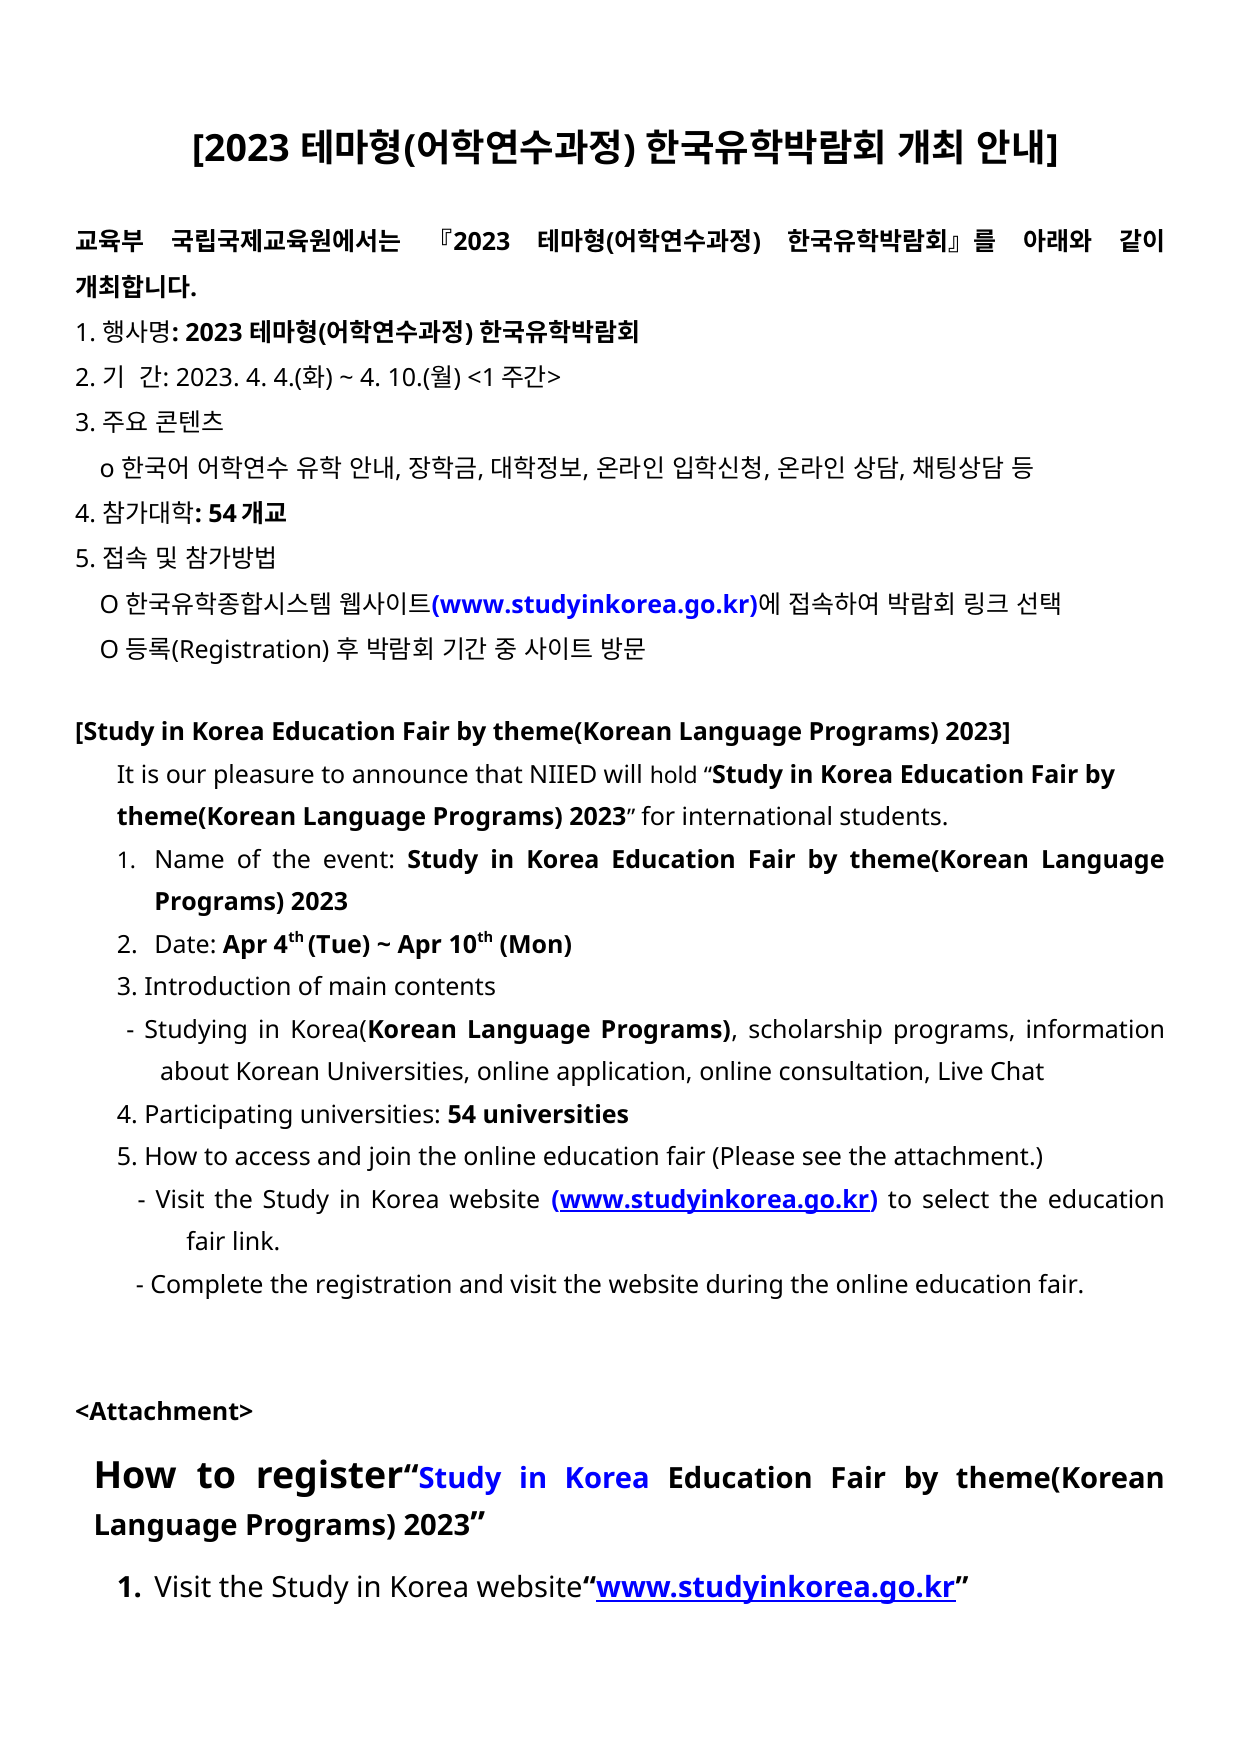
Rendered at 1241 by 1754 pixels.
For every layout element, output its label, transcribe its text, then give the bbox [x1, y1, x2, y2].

text 5. 접속 및 참가방법 [75, 539, 1165, 575]
text O 등록(Registration) 후 박람회 기간 중 사이트 방문 [75, 629, 1165, 666]
text o 한국어 어학연수 유학 안내, 장학금, 대학정보, 온라인 입학신청, 온라인 상담, 채팅상담 등 [75, 448, 1165, 484]
text How to register“Study in Korea Education Fair by theme(Korean Language Programs) 2023” [93, 1449, 1165, 1545]
text [Study in Korea Education Fair by theme(Korean Language Programs) 2023] [75, 714, 1165, 748]
text 3. Introduction of main contents [117, 969, 1165, 1003]
list Date: Apr 4th (Tue) ~ Apr 10th (Mon) [117, 926, 1165, 960]
text 4. Participating universities: 54 universities [117, 1096, 1165, 1130]
text - Studying in Korea(Korean Language Programs), scholarship programs, information about Korean Universities, online application, online consultation, Live Chat [75, 1011, 1165, 1088]
text 3. 주요 콘텐츠 [75, 403, 1165, 439]
text 5. How to access and join the online education fair (Please see the attachment.) [117, 1139, 1165, 1173]
text 2. 기 간: 2023. 4. 4.(화) ~ 4. 10.(월) <1주간> [75, 358, 1165, 394]
text O 한국유학종합시스템 웹사이트(www.studyinkorea.go.kr)에 접속하여 박람회 링크 선택 [75, 584, 1165, 620]
text 교육부 국립국제교육원에서는 『2023 테마형(어학연수과정) 한국유학박람회』를 아래와 같이 개최합니다. [75, 222, 1165, 303]
text 1. 행사명: 2023 테마형(어학연수과정) 한국유학박람회 [75, 312, 1165, 348]
text - Visit the Study in Korea website (www.studyinkorea.go.kr) to select the education fair link. [137, 1181, 1165, 1258]
text It is our pleasure to announce that NIIED will hold “Study in Korea Education Fair by theme(Korean Language Programs) 2023” for international students. [117, 756, 1165, 833]
text 4. 참가대학: 54개교 [75, 493, 1165, 530]
text <Attachment> [75, 1394, 1165, 1428]
text [2023 테마형(어학연수과정) 한국유학박람회 개최 안내] [75, 118, 1165, 173]
text - Complete the registration and visit the website during the online education fair. [136, 1266, 1165, 1300]
list Visit the Study in Korea website“www.studyinkorea.go.kr” [117, 1566, 1165, 1606]
list Name of the event: Study in Korea Education Fair by theme(Korean Language Programs) 2023 [117, 841, 1165, 918]
